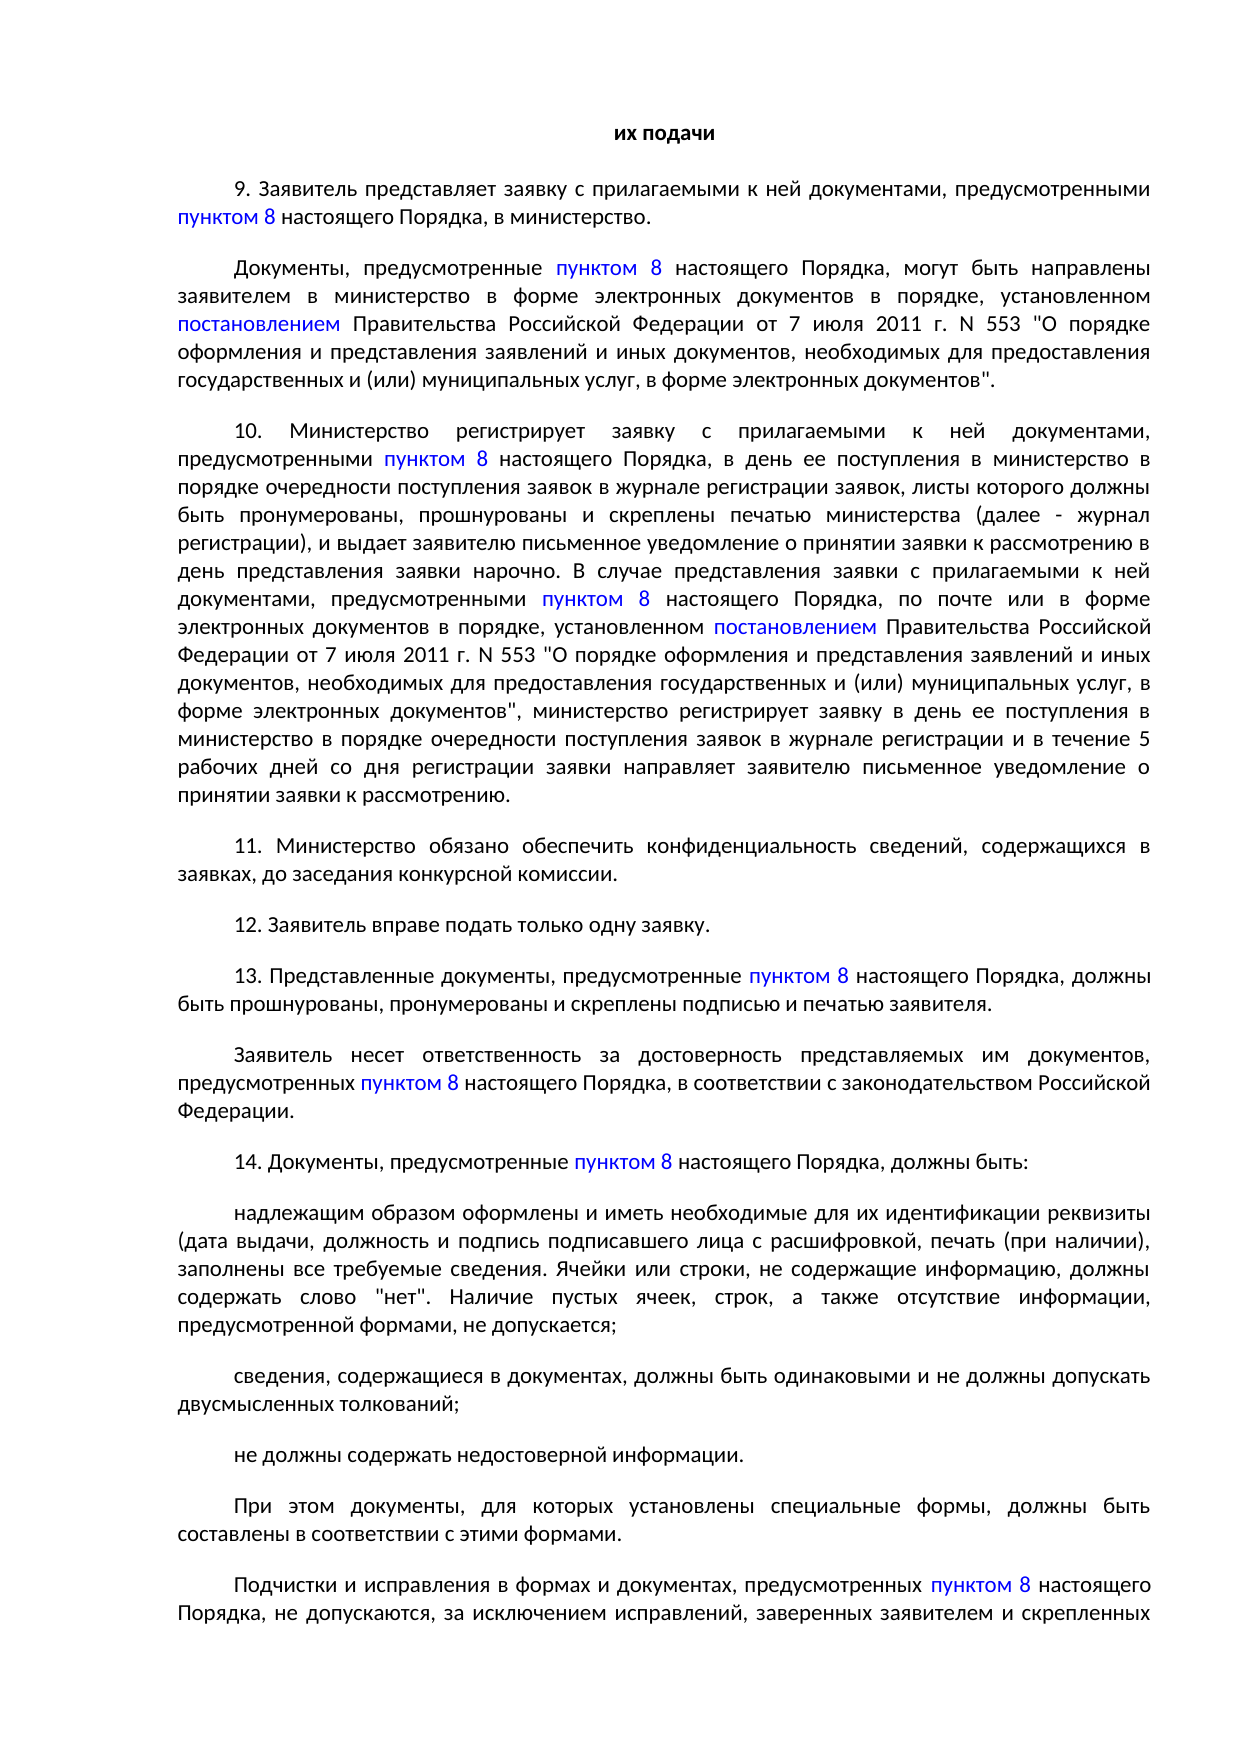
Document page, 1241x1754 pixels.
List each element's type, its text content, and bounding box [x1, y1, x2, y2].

text Заявитель несет ответственность за достоверность представляемых им документов, предусмотренных пунктом 8 настоящего Порядка, в соответствии с законодательством Российской Федерации. [177, 1040, 1152, 1124]
text 10. Министерство регистрирует заявку с прилагаемыми к ней документами, предусмотренными пунктом 8 настоящего Порядка, в день ее поступления в министерство в порядке очередности поступления заявок в журнале регистрации заявок, листы которого должны быть пронумерованы, прошнурованы и скреплены печатью министерства (далее - журнал регистрации), и выдает заявителю письменное уведомление о принятии заявки к рассмотрению в день представления заявки нарочно. В случае представления заявки с прилагаемыми к ней документами, предусмотренными пунктом 8 настоящего Порядка, по почте или в форме электронных документов в порядке, установленном постановлением Правительства Российской Федерации от 7 июля 2011 г. N 553 "О порядке оформления и представления заявлений и иных документов, необходимых для предоставления государственных и (или) муниципальных услуг, в форме электронных документов", министерство регистрирует заявку в день ее поступления в министерство в порядке очередности поступления заявок в журнале регистрации и в течение 5 рабочих дней со дня регистрации заявки направляет заявителю письменное уведомление о принятии заявки к рассмотрению. [177, 416, 1152, 808]
text надлежащим образом оформлены и иметь необходимые для их идентификации реквизиты (дата выдачи, должность и подпись подписавшего лица с расшифровкой, печать (при наличии), заполнены все требуемые сведения. Ячейки или строки, не содержащие информацию, должны содержать слово "нет". Наличие пустых ячеек, строк, а также отсутствие информации, предусмотренной формами, не допускается; [177, 1198, 1152, 1338]
text не должны содержать недостоверной информации. [177, 1440, 1152, 1468]
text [177, 1570, 1152, 1626]
text Документы, предусмотренные пунктом 8 настоящего Порядка, могут быть направлены заявителем в министерство в форме электронных документов в порядке, установленном постановлением Правительства Российской Федерации от 7 июля 2011 г. N 553 "О порядке оформления и представления заявлений и иных документов, необходимых для предоставления государственных и (или) муниципальных услуг, в форме электронных документов". [177, 253, 1152, 393]
text 9. Заявитель представляет заявку с прилагаемыми к ней документами, предусмотренными пунктом 8 настоящего Порядка, в министерство. [177, 174, 1152, 230]
text 12. Заявитель вправе подать только одну заявку. [177, 910, 1152, 938]
text 13. Представленные документы, предусмотренные пунктом 8 настоящего Порядка, должны быть прошнурованы, пронумерованы и скреплены подписью и печатью заявителя. [177, 961, 1152, 1017]
title их подачи [177, 118, 1152, 146]
text При этом документы, для которых установлены специальные формы, должны быть составлены в соответствии с этими формами. [177, 1491, 1152, 1547]
text 11. Министерство обязано обеспечить конфиденциальность сведений, содержащихся в заявках, до заседания конкурсной комиссии. [177, 831, 1152, 887]
text 14. Документы, предусмотренные пунктом 8 настоящего Порядка, должны быть: [177, 1147, 1152, 1175]
text сведения, содержащиеся в документах, должны быть одинаковыми и не должны допускать двусмысленных толкований; [177, 1361, 1152, 1417]
